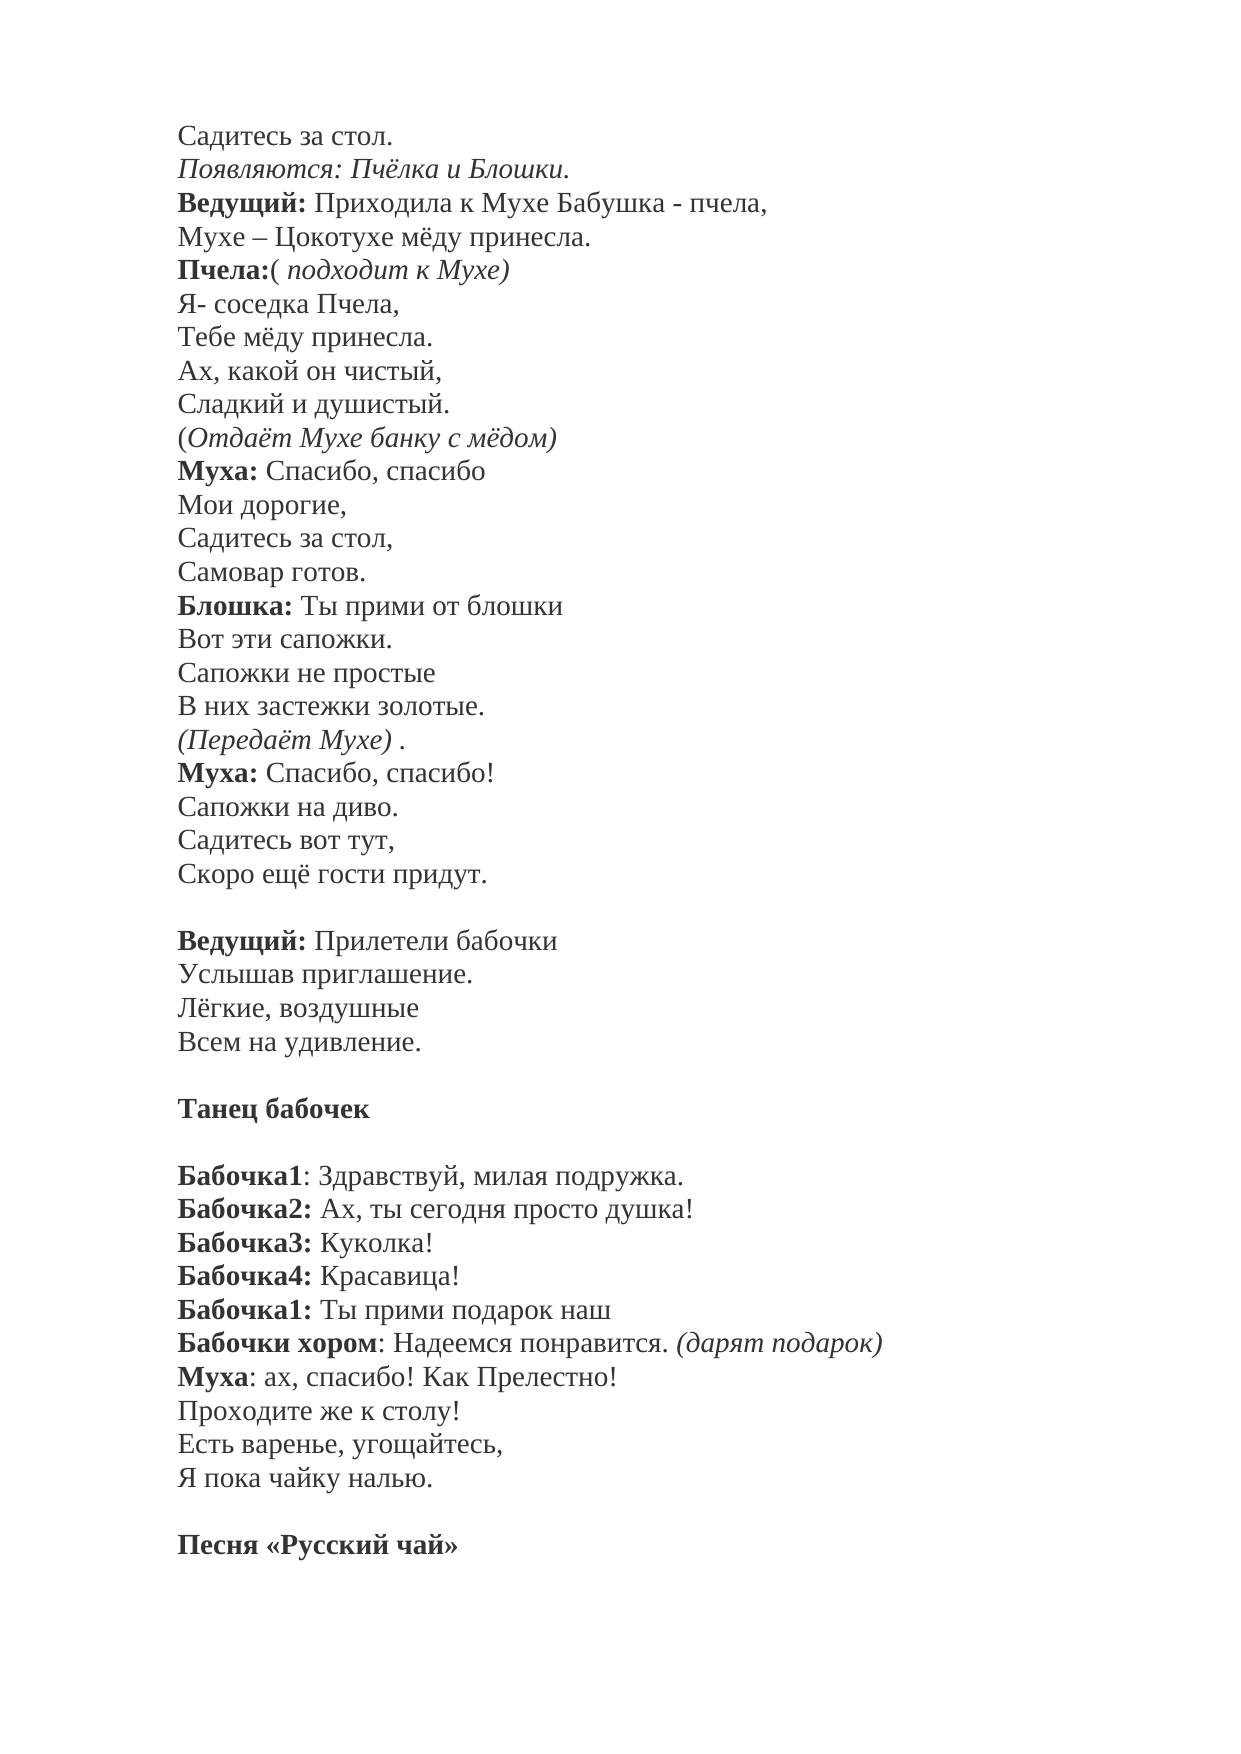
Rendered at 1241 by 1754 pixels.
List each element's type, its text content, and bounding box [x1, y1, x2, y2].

text Услышав приглашение. [177, 957, 1152, 990]
text Садитесь за стол, [177, 521, 1152, 554]
text Бабочка2: Ах, ты сегодня просто душка! [177, 1191, 1152, 1225]
text Сладкий и душистый. [177, 386, 1152, 420]
text Мухе – Цокотухе мёду принесла. [177, 219, 1152, 252]
text Есть варенье, угощайтесь, [177, 1426, 1152, 1460]
text Садитесь вот тут, [177, 822, 1152, 856]
text Муха: Спасибо, спасибо! [177, 755, 1152, 789]
text (Отдаёт Мухе банку с мёдом) [177, 420, 1152, 453]
text Блошка: Ты прими от блошки [177, 588, 1152, 621]
text Бабочка3: Куколка! [177, 1225, 1152, 1258]
text Вот эти сапожки. [177, 621, 1152, 655]
text Бабочки хором: Надеемся понравится. (дарят подарок) [177, 1326, 1152, 1359]
text Муха: Спасибо, спасибо [177, 453, 1152, 487]
text Тебе мёду принесла. [177, 319, 1152, 353]
text Я- соседка Пчела, [177, 286, 1152, 319]
text Сапожки на диво. [177, 789, 1152, 822]
text (Передаёт Мухе) . [177, 722, 1152, 755]
text Появляются: Пчёлка и Блошки. [177, 152, 1152, 185]
text Бабочка1: Ты прими подарок наш [177, 1292, 1152, 1326]
text Песня «Русский чай» [177, 1527, 1152, 1560]
text Муха: ах, спасибо! Как Прелестно! [177, 1359, 1152, 1393]
text Танец бабочек [177, 1091, 1152, 1124]
text Ах, какой он чистый, [177, 353, 1152, 386]
text Я пока чайку налью. [177, 1460, 1152, 1493]
text Сапожки не простые [177, 655, 1152, 688]
text Самовар готов. [177, 554, 1152, 588]
text Скоро ещё гости придут. [177, 856, 1152, 889]
text Проходите же к столу! [177, 1393, 1152, 1426]
text Лёгкие, воздушные [177, 990, 1152, 1024]
text Бабочка4: Красавица! [177, 1258, 1152, 1292]
text Бабочка1: Здравствуй, милая подружка. [177, 1158, 1152, 1191]
text Всем на удивление. [177, 1024, 1152, 1057]
text Мои дорогие, [177, 487, 1152, 521]
text Садитесь за стол. [177, 118, 1152, 152]
text Пчела:( подходит к Мухе) [177, 252, 1152, 286]
text В них застежки золотые. [177, 688, 1152, 722]
text Ведущий: Прилетели бабочки [177, 923, 1152, 957]
text Ведущий: Приходила к Мухе Бабушка - пчела, [177, 185, 1152, 219]
